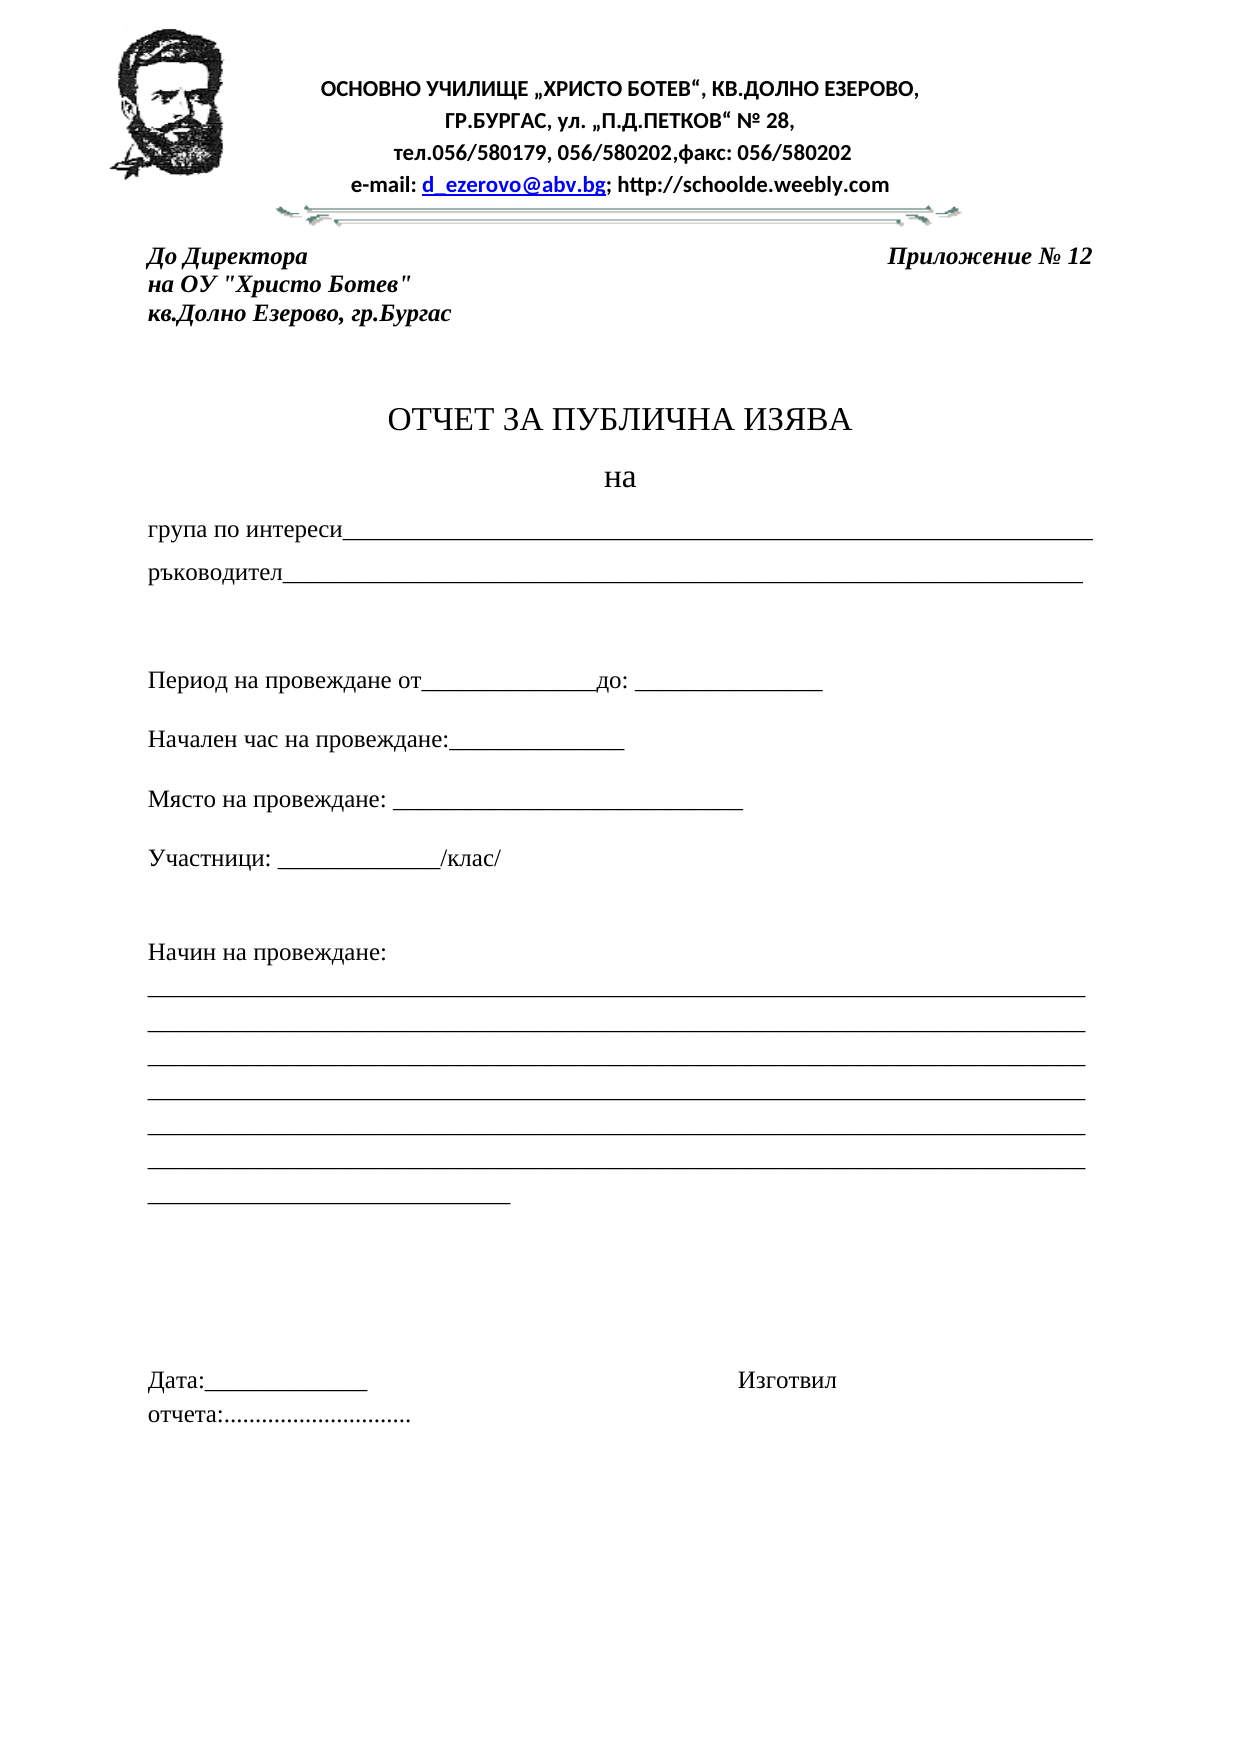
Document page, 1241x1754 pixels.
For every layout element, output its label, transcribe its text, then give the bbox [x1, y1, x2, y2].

text на [148, 456, 1093, 495]
picture [273, 202, 967, 237]
text Място на провеждане: ____________________________ [148, 778, 1093, 813]
text ОТЧЕТ ЗА ПУБЛИЧНА ИЗЯВА [148, 399, 1093, 437]
text на ОУ "Христо Ботев" [148, 269, 1093, 298]
picture [107, 25, 233, 185]
text Дата:_____________ Изготвил отчета:.............................. [148, 1359, 1093, 1428]
text Начален час на провеждане:______________ [148, 719, 1093, 753]
text До Директора Приложение № 12 [148, 241, 1093, 269]
text Начин на провеждане: _______________________________________________________________________________________________________________________________________________________________________________________________________________________________________________________________________________________________________________________________________________________________________________________________________________________________________________________________________________________________ [148, 931, 1093, 1275]
text Участници: _____________/клас/ [148, 838, 1093, 906]
text ръководител________________________________________________________________ [148, 557, 1093, 586]
text Период на провеждане от______________до: _______________ [148, 659, 1093, 694]
text кв.Долно Езерово, гр.Бургас [148, 298, 1093, 327]
text група по интереси____________________________________________________________ [148, 514, 1093, 543]
